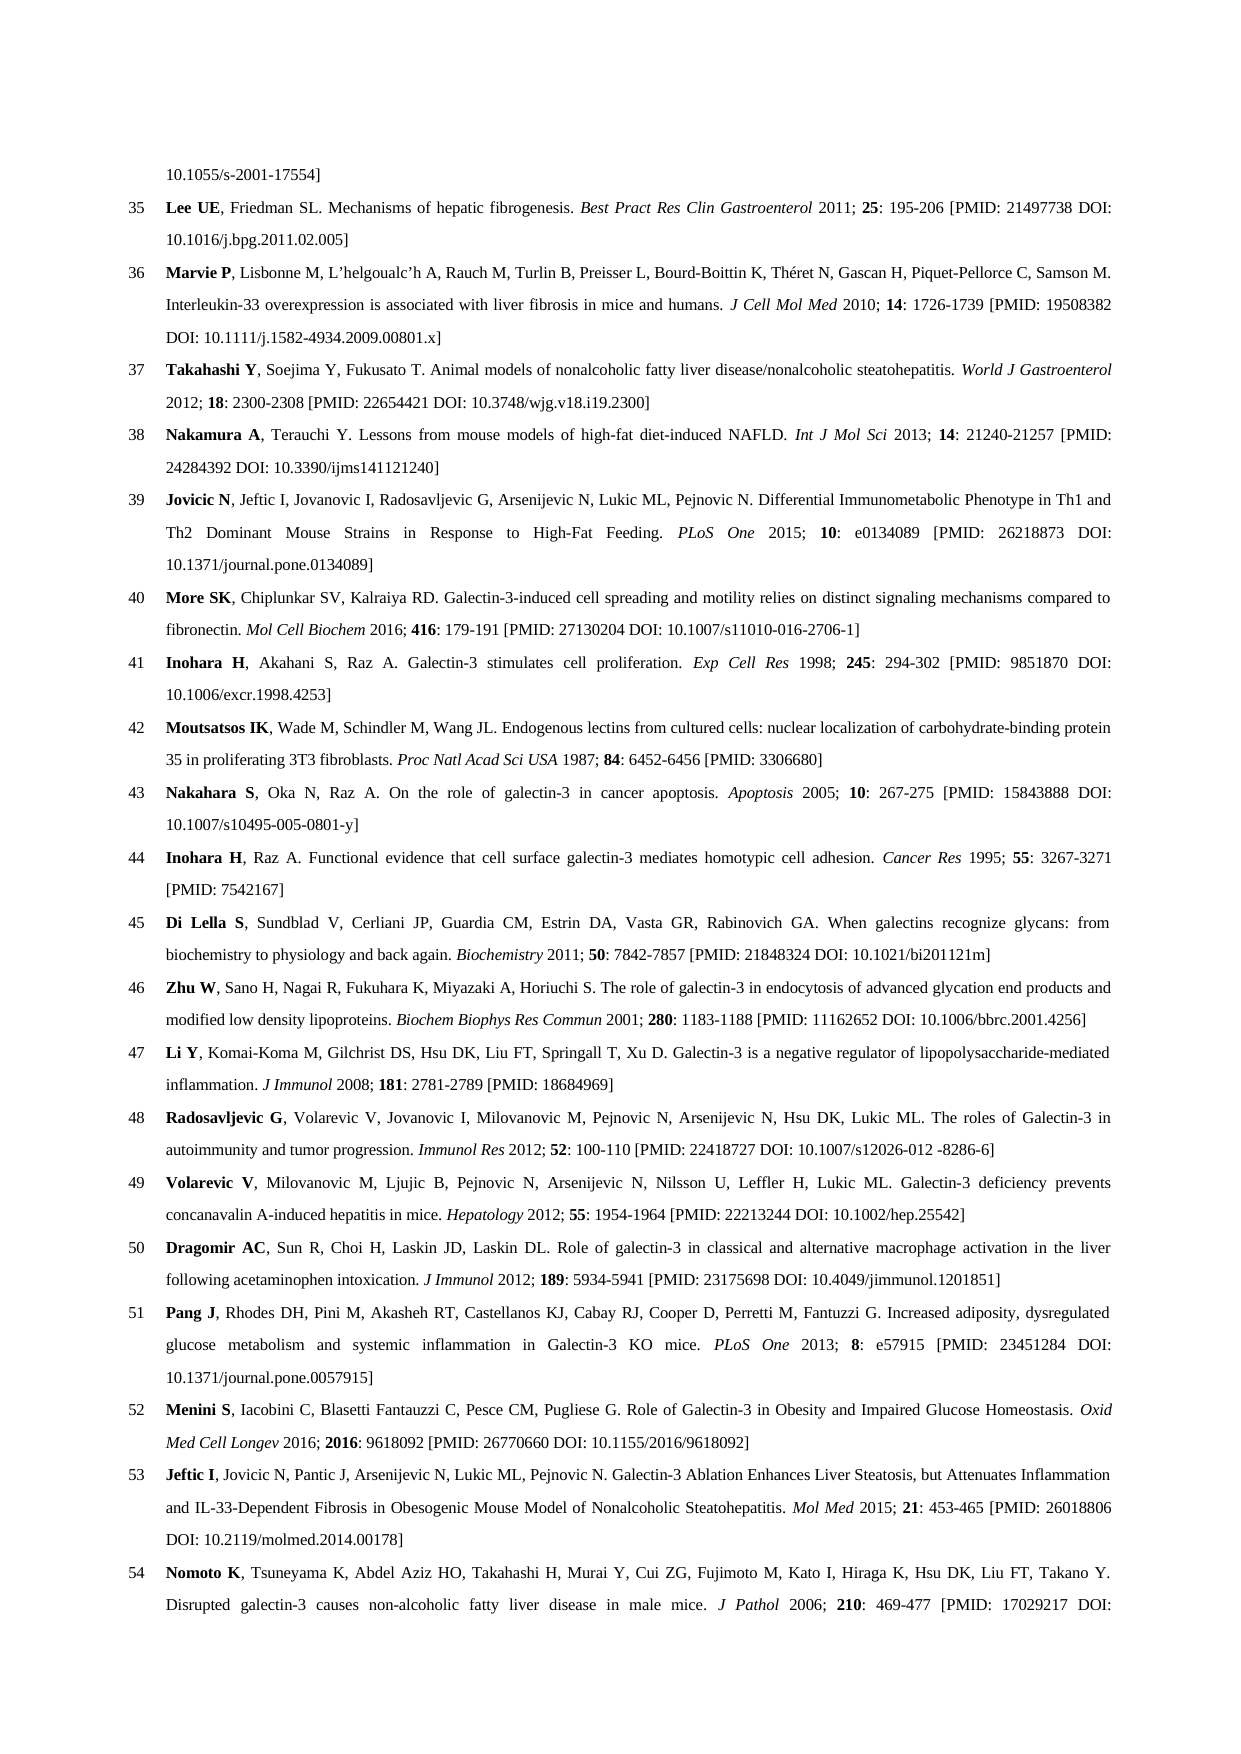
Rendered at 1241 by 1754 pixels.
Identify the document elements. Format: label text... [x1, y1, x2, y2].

text 38 Nakamura A, Terauchi Y. Lessons from mouse models of high-fat diet-induced NAFLD. Int J Mol Sci 2013; 14: 21240-21257 [PMID: 24284392 DOI: 10.3390/ijms141121240] [128, 418, 1112, 483]
text 51 Pang J, Rhodes DH, Pini M, Akasheh RT, Castellanos KJ, Cabay RJ, Cooper D, Perretti M, Fantuzzi G. Increased adiposity, dysregulated glucose metabolism and systemic inflammation in Galectin-3 KO mice. PLoS One 2013; 8: e57915 [PMID: 23451284 DOI: 10.1371/journal.pone.0057915] [128, 1296, 1112, 1393]
text 42 Moutsatsos IK, Wade M, Schindler M, Wang JL. Endogenous lectins from cultured cells: nuclear localization of carbohydrate-binding protein 35 in proliferating 3T3 fibroblasts. Proc Natl Acad Sci USA 1987; 84: 6452-6456 [PMID: 3306680] [128, 711, 1112, 776]
text 41 Inohara H, Akahani S, Raz A. Galectin-3 stimulates cell proliferation. Exp Cell Res 1998; 245: 294-302 [PMID: 9851870 DOI: 10.1006/excr.1998.4253] [128, 646, 1112, 711]
text 45 Di Lella S, Sundblad V, Cerliani JP, Guardia CM, Estrin DA, Vasta GR, Rabinovich GA. When galectins recognize glycans: from biochemistry to physiology and back again. Biochemistry 2011; 50: 7842-7857 [PMID: 21848324 DOI: 10.1021/bi201121m] [128, 906, 1112, 971]
text 36 Marvie P, Lisbonne M, L’helgoualc’h A, Rauch M, Turlin B, Preisser L, Bourd-Boittin K, Théret N, Gascan H, Piquet-Pellorce C, Samson M. Interleukin-33 overexpression is associated with liver fibrosis in mice and humans. J Cell Mol Med 2010; 14: 1726-1739 [PMID: 19508382 DOI: 10.1111/j.1582-4934.2009.00801.x] [128, 256, 1112, 353]
text 46 Zhu W, Sano H, Nagai R, Fukuhara K, Miyazaki A, Horiuchi S. The role of galectin-3 in endocytosis of advanced glycation end products and modified low density lipoproteins. Biochem Biophys Res Commun 2001; 280: 1183-1188 [PMID: 11162652 DOI: 10.1006/bbrc.2001.4256] [128, 971, 1112, 1036]
text 48 Radosavljevic G, Volarevic V, Jovanovic I, Milovanovic M, Pejnovic N, Arsenijevic N, Hsu DK, Lukic ML. The roles of Galectin-3 in autoimmunity and tumor progression. Immunol Res 2012; 52: 100-110 [PMID: 22418727 DOI: 10.1007/s12026-012 -8286-6] [128, 1101, 1112, 1166]
text 50 Dragomir AC, Sun R, Choi H, Laskin JD, Laskin DL. Role of galectin-3 in classical and alternative macrophage activation in the liver following acetaminophen intoxication. J Immunol 2012; 189: 5934-5941 [PMID: 23175698 DOI: 10.4049/jimmunol.1201851] [128, 1231, 1112, 1296]
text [128, 1556, 1112, 1621]
text 35 Lee UE, Friedman SL. Mechanisms of hepatic fibrogenesis. Best Pract Res Clin Gastroenterol 2011; 25: 195-206 [PMID: 21497738 DOI: 10.1016/j.bpg.2011.02.005] [128, 191, 1112, 256]
text 43 Nakahara S, Oka N, Raz A. On the role of galectin-3 in cancer apoptosis. Apoptosis 2005; 10: 267-275 [PMID: 15843888 DOI: 10.1007/s10495-005-0801-y] [128, 776, 1112, 841]
text 49 Volarevic V, Milovanovic M, Ljujic B, Pejnovic N, Arsenijevic N, Nilsson U, Leffler H, Lukic ML. Galectin-3 deficiency prevents concanavalin A-induced hepatitis in mice. Hepatology 2012; 55: 1954-1964 [PMID: 22213244 DOI: 10.1002/hep.25542] [128, 1166, 1112, 1231]
text 39 Jovicic N, Jeftic I, Jovanovic I, Radosavljevic G, Arsenijevic N, Lukic ML, Pejnovic N. Differential Immunometabolic Phenotype in Th1 and Th2 Dominant Mouse Strains in Response to High-Fat Feeding. PLoS One 2015; 10: e0134089 [PMID: 26218873 DOI: 10.1371/journal.pone.0134089] [128, 483, 1112, 581]
text 44 Inohara H, Raz A. Functional evidence that cell surface galectin-3 mediates homotypic cell adhesion. Cancer Res 1995; 55: 3267-3271 [PMID: 7542167] [128, 841, 1112, 906]
text 37 Takahashi Y, Soejima Y, Fukusato T. Animal models of nonalcoholic fatty liver disease/nonalcoholic steatohepatitis. World J Gastroenterol 2012; 18: 2300-2308 [PMID: 22654421 DOI: 10.3748/wjg.v18.i19.2300] [128, 353, 1112, 418]
text 47 Li Y, Komai-Koma M, Gilchrist DS, Hsu DK, Liu FT, Springall T, Xu D. Galectin-3 is a negative regulator of lipopolysaccharide-mediated inflammation. J Immunol 2008; 181: 2781-2789 [PMID: 18684969] [128, 1036, 1112, 1101]
text 53 Jeftic I, Jovicic N, Pantic J, Arsenijevic N, Lukic ML, Pejnovic N. Galectin-3 Ablation Enhances Liver Steatosis, but Attenuates Inflammation and IL-33-Dependent Fibrosis in Obesogenic Mouse Model of Nonalcoholic Steatohepatitis. Mol Med 2015; 21: 453-465 [PMID: 26018806 DOI: 10.2119/molmed.2014.00178] [128, 1458, 1112, 1556]
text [128, 158, 1112, 191]
text 52 Menini S, Iacobini C, Blasetti Fantauzzi C, Pesce CM, Pugliese G. Role of Galectin-3 in Obesity and Impaired Glucose Homeostasis. Oxid Med Cell Longev 2016; 2016: 9618092 [PMID: 26770660 DOI: 10.1155/2016/9618092] [128, 1393, 1112, 1458]
text 40 More SK, Chiplunkar SV, Kalraiya RD. Galectin-3-induced cell spreading and motility relies on distinct signaling mechanisms compared to fibronectin. Mol Cell Biochem 2016; 416: 179-191 [PMID: 27130204 DOI: 10.1007/s11010-016-2706-1] [128, 581, 1112, 646]
